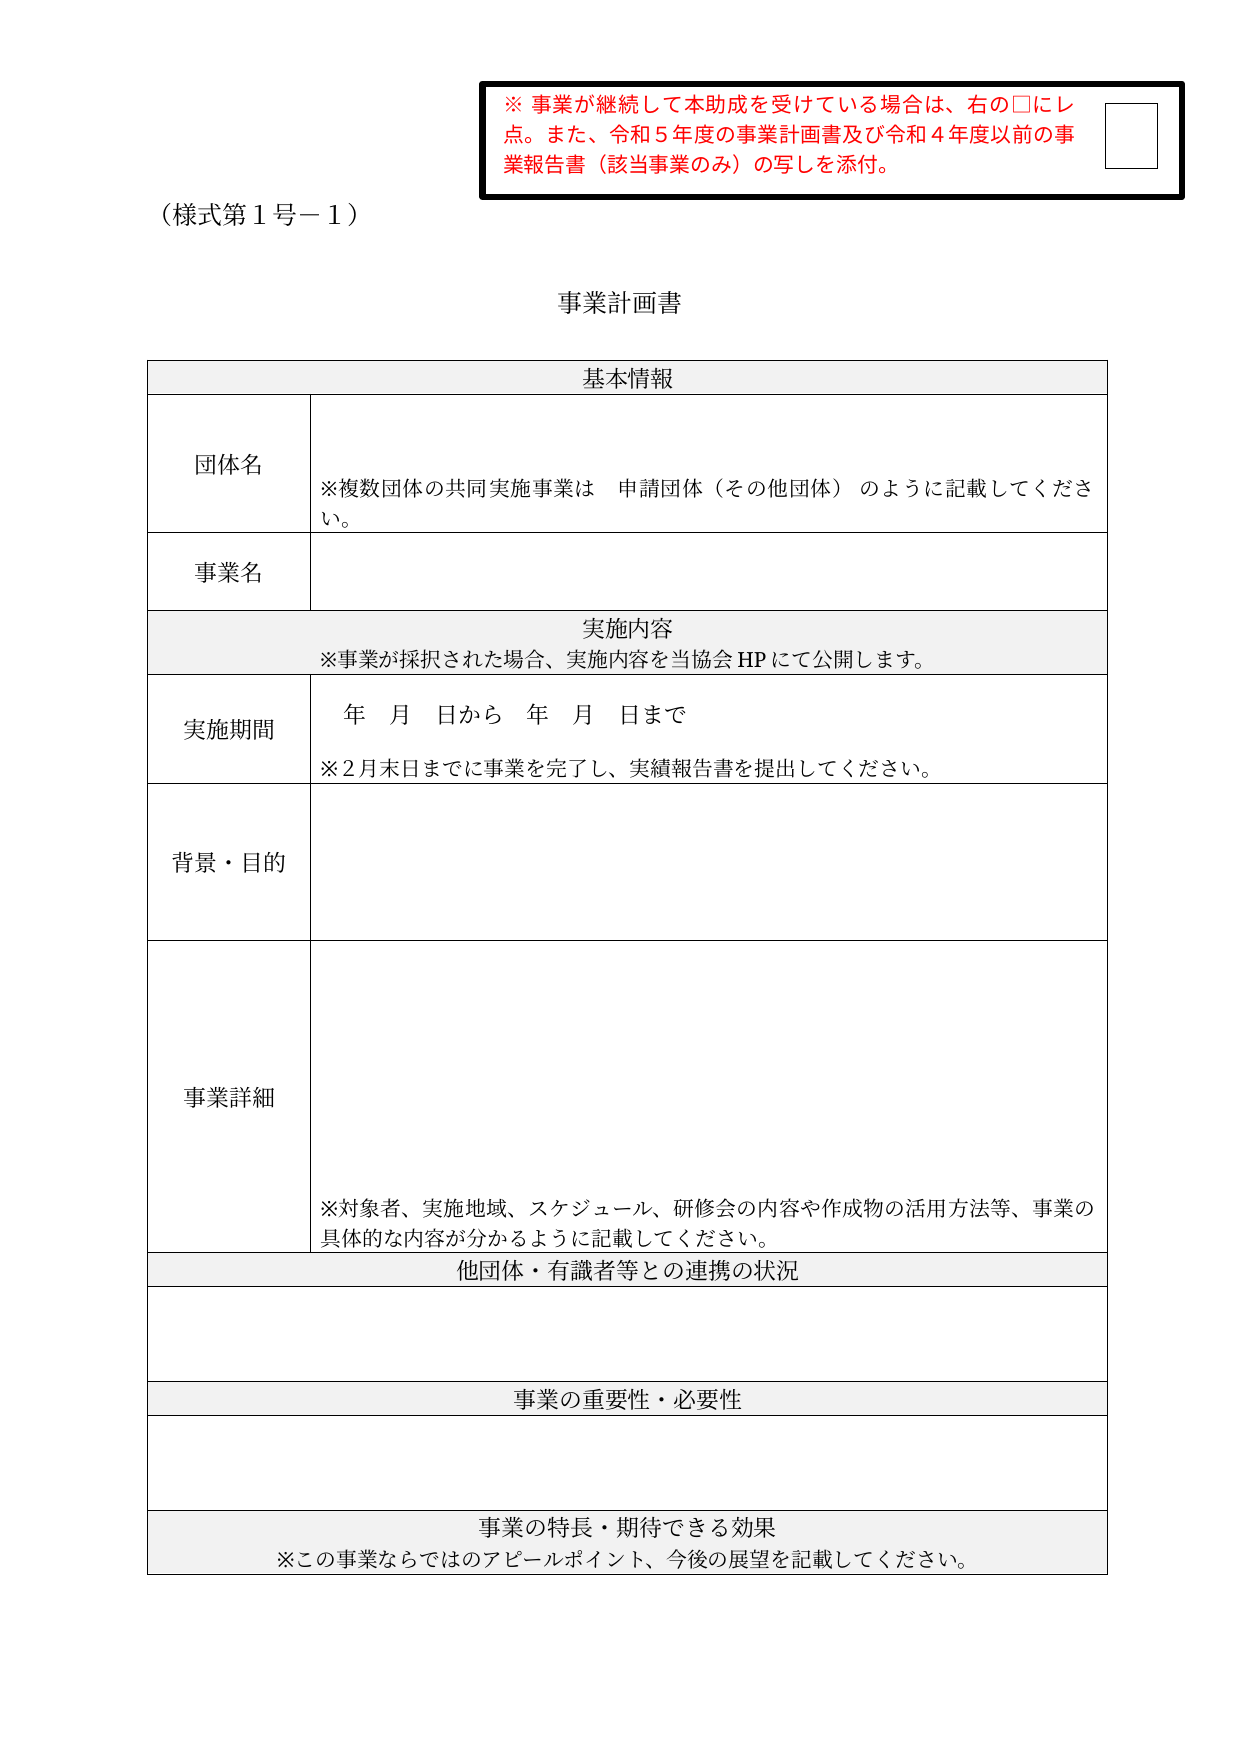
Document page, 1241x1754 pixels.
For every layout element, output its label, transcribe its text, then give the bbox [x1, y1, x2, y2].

table_header 基本情報 [148, 361, 1107, 393]
table_cell [311, 533, 1107, 610]
table_cell 年 月 日から 年 月 日まで [311, 675, 1107, 751]
table_cell [311, 395, 1107, 471]
table_cell 事業名 [148, 533, 310, 610]
table_cell 事業の特長・期待できる効果 ※この事業ならではのアピールポイント、今後の展望を記載してください。 [148, 1511, 1107, 1573]
table_cell [311, 784, 1107, 940]
table_cell [148, 1416, 1107, 1509]
table_cell 実施期間 [148, 675, 310, 783]
table_cell [311, 941, 1107, 1191]
table_cell [148, 1287, 1107, 1381]
table_cell 実施内容 ※事業が採択された場合、実施内容を当協会HPにて公開します。 [148, 611, 1107, 674]
table_cell 背景・目的 [148, 784, 310, 940]
table_cell 団体名 [148, 395, 310, 532]
text 事業計画書 [148, 284, 1092, 320]
table_cell 事業の重要性・必要性 [148, 1382, 1107, 1415]
table_cell ※対象者、実施地域、スケジュール、研修会の内容や作成物の活用方法等、事業の具体的な内容が分かるように記載してください。 [311, 1191, 1107, 1252]
table_cell ※複数団体の共同実施事業は 申請団体（その他団体） のように記載してください。 [311, 471, 1107, 532]
table_cell ※２月末日までに事業を完了し、実績報告書を提出してください。 [311, 751, 1107, 783]
table_cell 他団体・有識者等との連携の状況 [148, 1253, 1107, 1286]
table_cell 事業詳細 [148, 941, 310, 1252]
